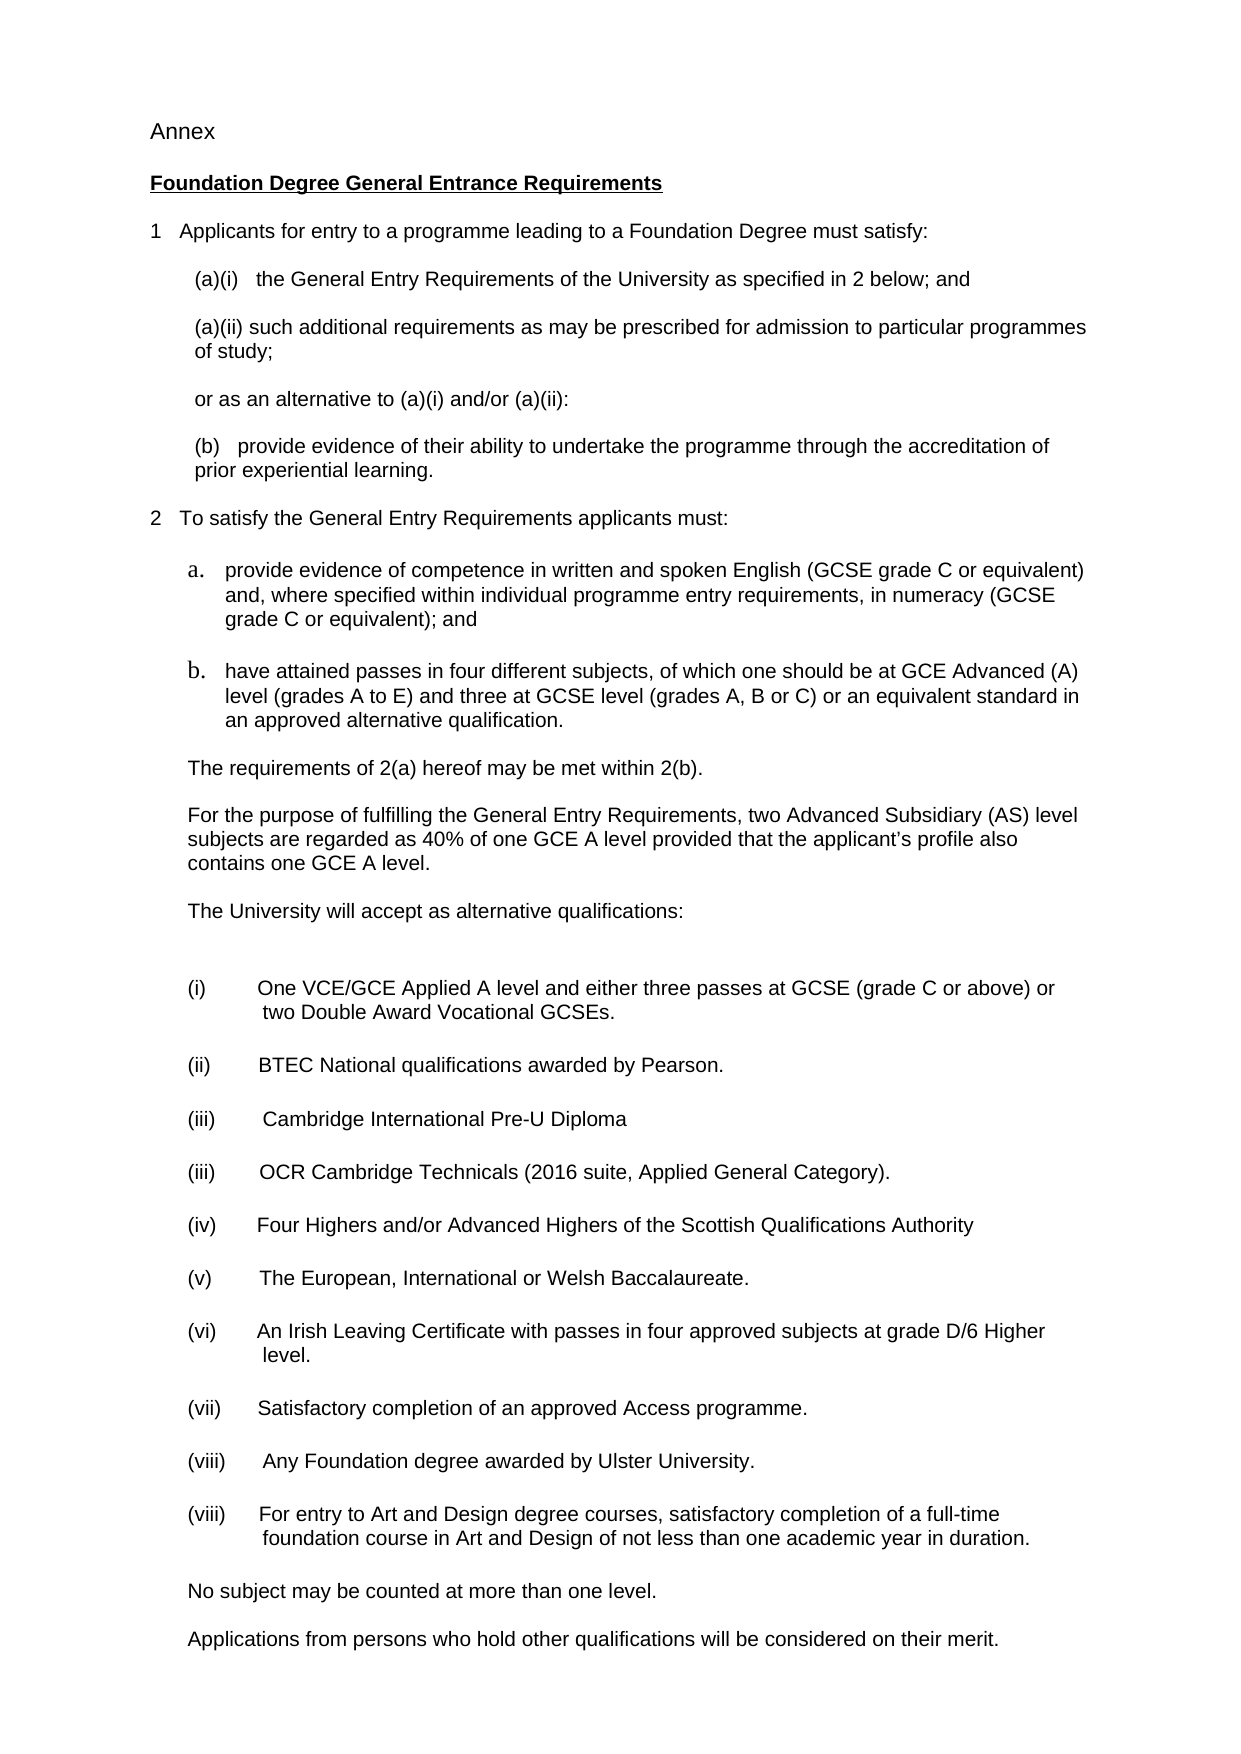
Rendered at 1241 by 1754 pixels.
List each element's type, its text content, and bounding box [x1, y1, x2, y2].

text (iv) Four Highers and/or Advanced Highers of the Scottish Qualifications Authority [187, 1213, 1090, 1237]
text (a)(i) the General Entry Requirements of the University as specified in 2 below; and [194, 267, 1090, 291]
text or as an alternative to (a)(i) and/or (a)(ii): [194, 386, 1090, 410]
text (iii) OCR Cambridge Technicals (2016 suite, Applied General Category). [187, 1159, 1090, 1183]
text Annex [150, 118, 1090, 144]
text The requirements of 2(a) hereof may be met within 2(b). [150, 755, 1090, 779]
text The University will accept as alternative qualifications: [150, 899, 1090, 923]
text For the purpose of fulfilling the General Entry Requirements, two Advanced Subsidiary (AS) level subjects are regarded as 40% of one GCE A level provided that the applicant’s profile also contains one GCE A level. [187, 803, 1090, 875]
list provide evidence of competence in written and spoken English (GCSE grade C or equivalent) and, where specified within individual programme entry requirements, in numeracy (GCSE grade C or equivalent); and [187, 554, 1090, 631]
text 2 To satisfy the General Entry Requirements applicants must: [150, 506, 1090, 530]
text (vii) Satisfactory completion of an approved Access programme. [187, 1396, 1090, 1420]
text Foundation Degree General Entrance Requirements [150, 171, 1090, 195]
text (v) The European, International or Welsh Baccalaureate. [187, 1266, 1090, 1290]
text No subject may be counted at more than one level. [187, 1579, 1090, 1603]
text Applications from persons who hold other qualifications will be considered on their merit. [187, 1627, 1090, 1651]
text (viii) For entry to Art and Design degree courses, satisfactory completion of a full-time foundation course in Art and Design of not less than one academic year in duration. [187, 1502, 1090, 1550]
text (iii) Cambridge International Pre-U Diploma [187, 1106, 1090, 1130]
text (viii) Any Foundation degree awarded by Ulster University. [187, 1449, 1090, 1473]
text (b) provide evidence of their ability to undertake the programme through the accreditation of prior experiential learning. [194, 434, 1090, 482]
text (i) One VCE/GCE Applied A level and either three passes at GCSE (grade C or above) or two Double Award Vocational GCSEs. [187, 976, 1090, 1024]
list have attained passes in four different subjects, of which one should be at GCE Advanced (A) level (grades A to E) and three at GCSE level (grades A, B or C) or an equivalent standard in an approved alternative qualification. [187, 655, 1090, 731]
text (ii) BTEC National qualifications awarded by Pearson. [187, 1053, 1090, 1077]
text 1 Applicants for entry to a programme leading to a Foundation Degree must satisfy: [150, 219, 1090, 243]
text (a)(ii) such additional requirements as may be prescribed for admission to particular programmes of study; [194, 314, 1090, 362]
text (vi) An Irish Leaving Certificate with passes in four approved subjects at grade D/6 Higher level. [187, 1319, 1090, 1367]
